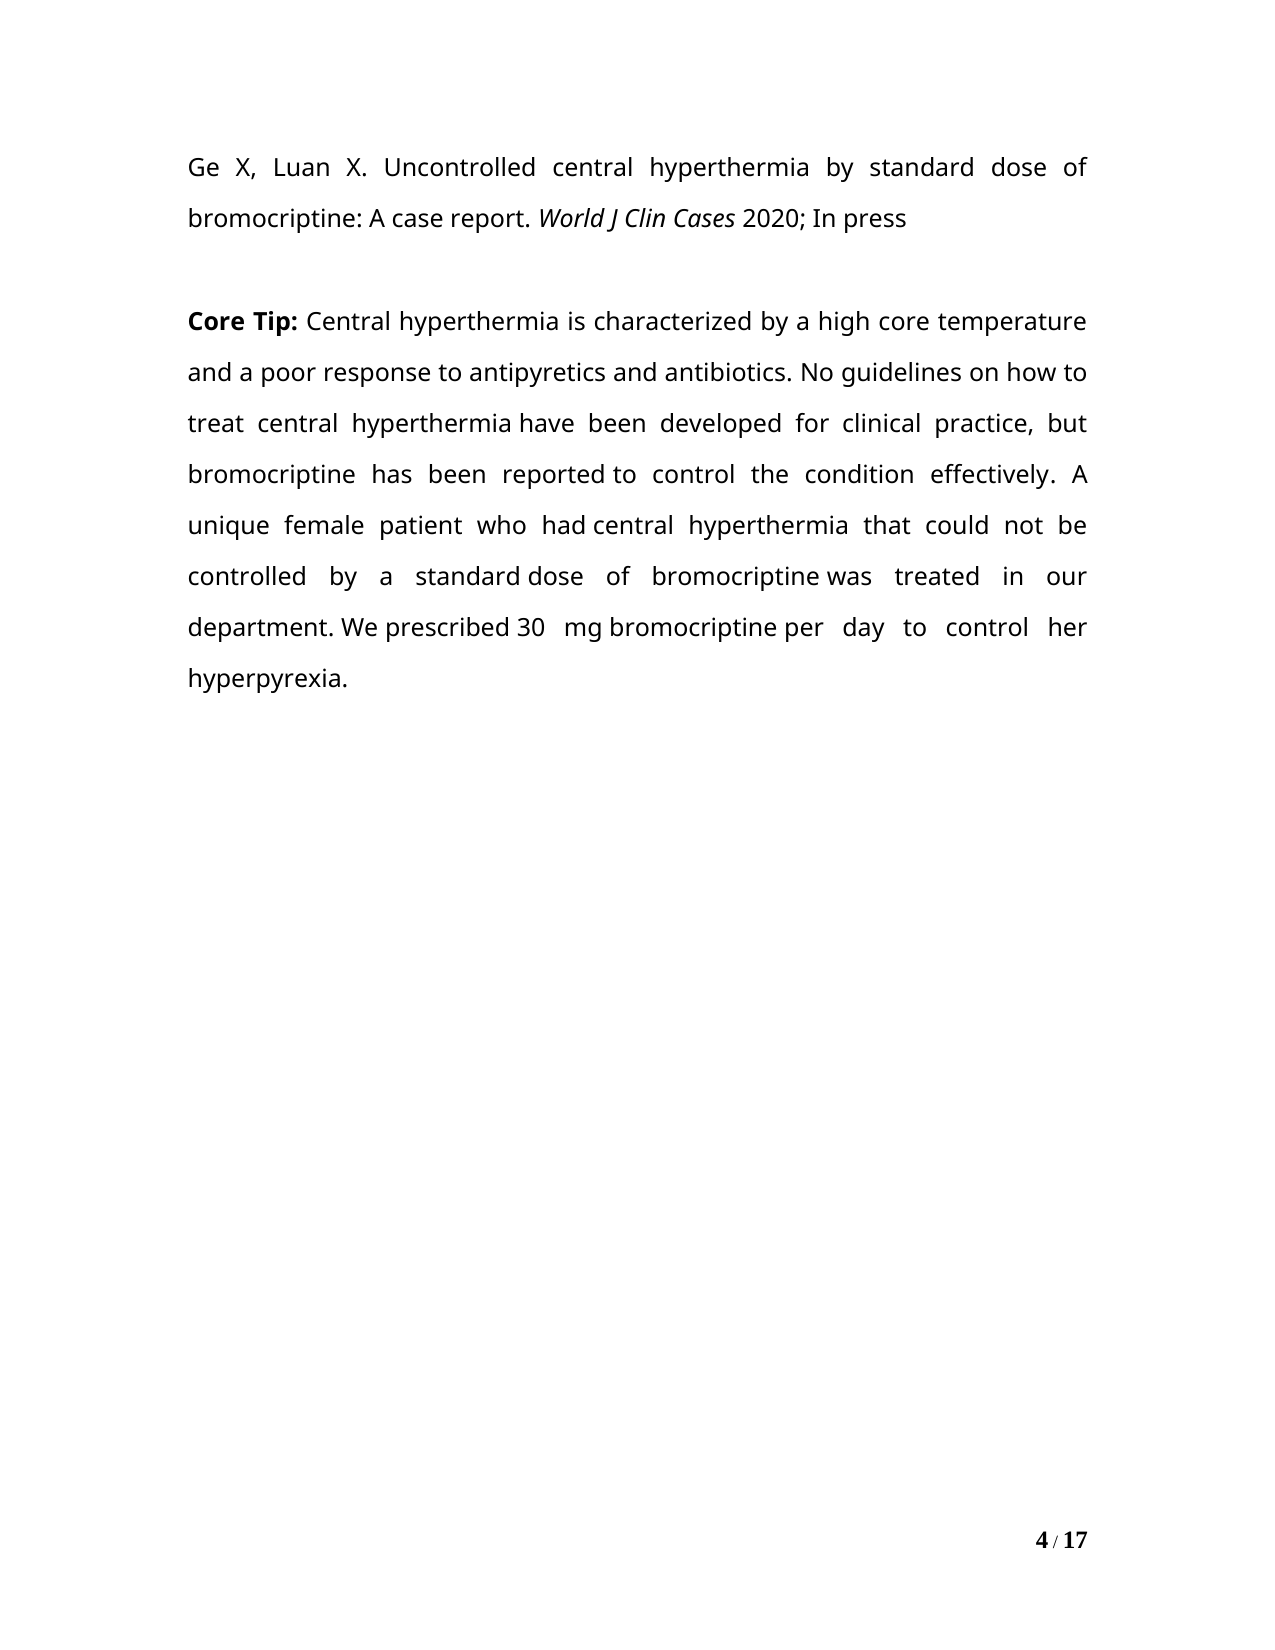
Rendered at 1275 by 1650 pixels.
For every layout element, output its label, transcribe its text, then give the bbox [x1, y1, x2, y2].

text Core Tip: Central hyperthermia is characterized by a high core temperature and a poor response to antipyretics and antibiotics. No guidelines on how to treat central hyperthermia have been developed for clinical practice, but bromocriptine has been reported to control the condition effectively. A unique female patient who had central hyperthermia that could not be controlled by a standard dose of bromocriptine was treated in our department. We prescribed 30 mg bromocriptine per day to control her hyperpyrexia. [187, 303, 1087, 694]
text Ge X, Luan X. Uncontrolled central hyperthermia by standard dose of bromocriptine: A case report. World J Clin Cases 2020; In press [187, 150, 1087, 235]
